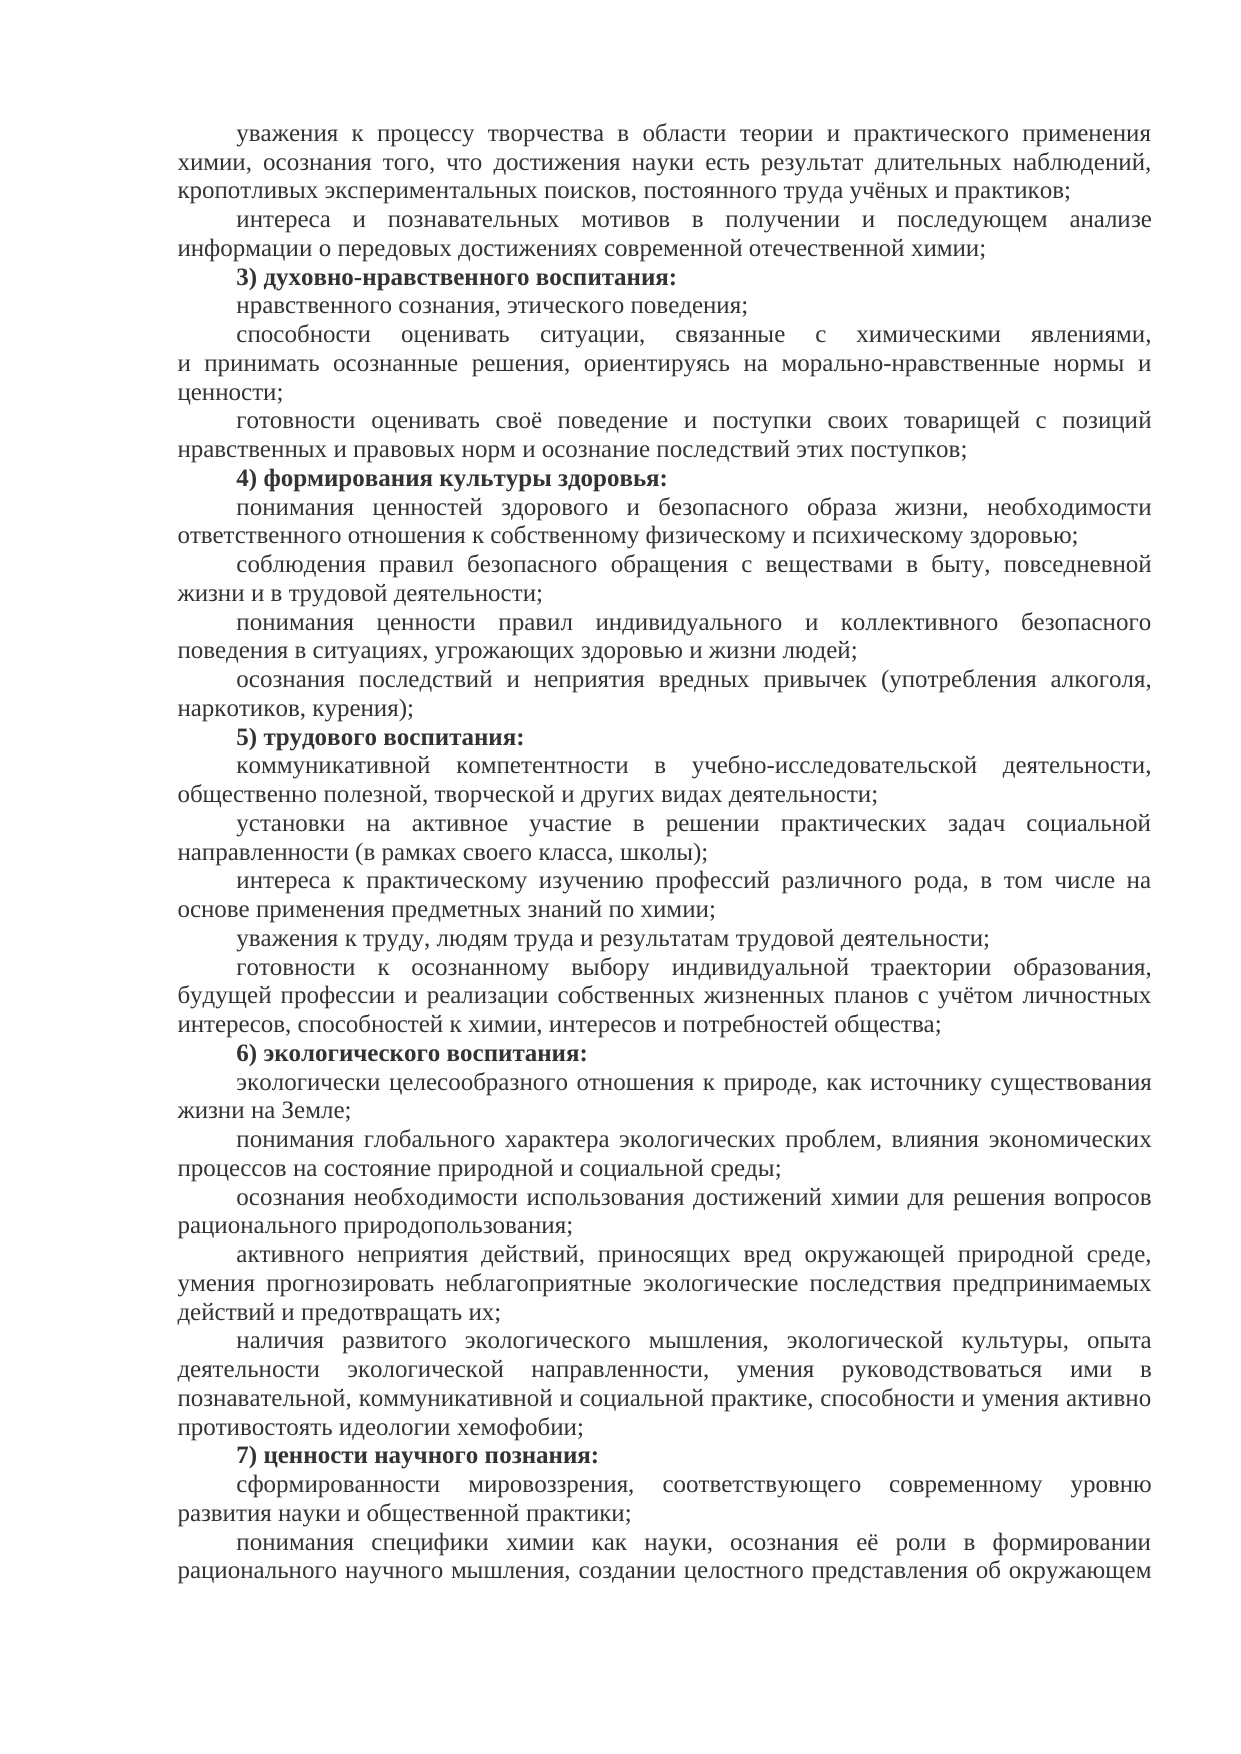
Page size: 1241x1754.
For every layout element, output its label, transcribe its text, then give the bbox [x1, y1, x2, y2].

text готовности к осознанному выбору индивидуальной траектории образования, будущей профессии и реализации собственных жизненных планов с учётом личностных интересов, способностей к химии, интересов и потребностей общества; [177, 952, 1152, 1038]
text понимания ценности правил индивидуального и коллективного безопасного поведения в ситуациях, угрожающих здоровью и жизни людей; [177, 607, 1152, 664]
text способности оценивать ситуации, связанные с химическими явлениями, и принимать осознанные решения, ориентируясь на морально-нравственные нормы и ценности; [177, 319, 1152, 406]
text установки на активное участие в решении практических задач социальной направленности (в рамках своего класса, школы); [177, 808, 1152, 866]
text нравственного сознания, этического поведения; [177, 291, 1152, 319]
text интереса и познавательных мотивов в получении и последующем анализе информации о передовых достижениях современной отечественной химии; [177, 204, 1152, 262]
text уважения к труду, людям труда и результатам трудовой деятельности; [177, 923, 1152, 952]
text готовности оценивать своё поведение и поступки своих товарищей с позиций нравственных и правовых норм и осознание последствий этих поступков; [177, 406, 1152, 463]
text понимания ценностей здорового и безопасного образа жизни, необходимости ответственного отношения к собственному физическому и психическому здоровью; [177, 492, 1152, 549]
text 6) экологического воспитания: [177, 1038, 1152, 1067]
text экологически целесообразного отношения к природе, как источнику существования жизни на Земле; [177, 1067, 1152, 1124]
text уважения к процессу творчества в области теории и практического применения химии, осознания того, что достижения науки есть результат длительных наблюдений, кропотливых экспериментальных поисков, постоянного труда учёных и практиков; [177, 118, 1152, 204]
text осознания необходимости использования достижений химии для решения вопросов рационального природопользования; [177, 1182, 1152, 1239]
text соблюдения правил безопасного обращения с веществами в быту, повседневной жизни и в трудовой деятельности; [177, 549, 1152, 607]
text интереса к практическому изучению профессий различного рода, в том числе на основе применения предметных знаний по химии; [177, 866, 1152, 923]
text 3) духовно-нравственного воспитания: [177, 262, 1152, 291]
text 5) трудового воспитания: [177, 722, 1152, 751]
text сформированности мировоззрения, соответствующего современному уровню развития науки и общественной практики; [177, 1469, 1152, 1527]
text понимания глобального характера экологических проблем, влияния экономических процессов на состояние природной и социальной среды; [177, 1124, 1152, 1182]
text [177, 1527, 1152, 1584]
text 7) ценности научного познания: [177, 1441, 1152, 1469]
text активного неприятия действий, приносящих вред окружающей природной среде, умения прогнозировать неблагоприятные экологические последствия предпринимаемых действий и предотвращать их; [177, 1239, 1152, 1326]
text наличия развитого экологического мышления, экологической культуры, опыта деятельности экологической направленности, умения руководствоваться ими в познавательной, коммуникативной и социальной практике, способности и умения активно противостоять идеологии хемофобии; [177, 1326, 1152, 1441]
text осознания последствий и неприятия вредных привычек (употребления алкоголя, наркотиков, курения); [177, 664, 1152, 722]
text коммуникативной компетентности в учебно-исследовательской деятельности, общественно полезной, творческой и других видах деятельности; [177, 751, 1152, 808]
text 4) формирования культуры здоровья: [177, 463, 1152, 492]
